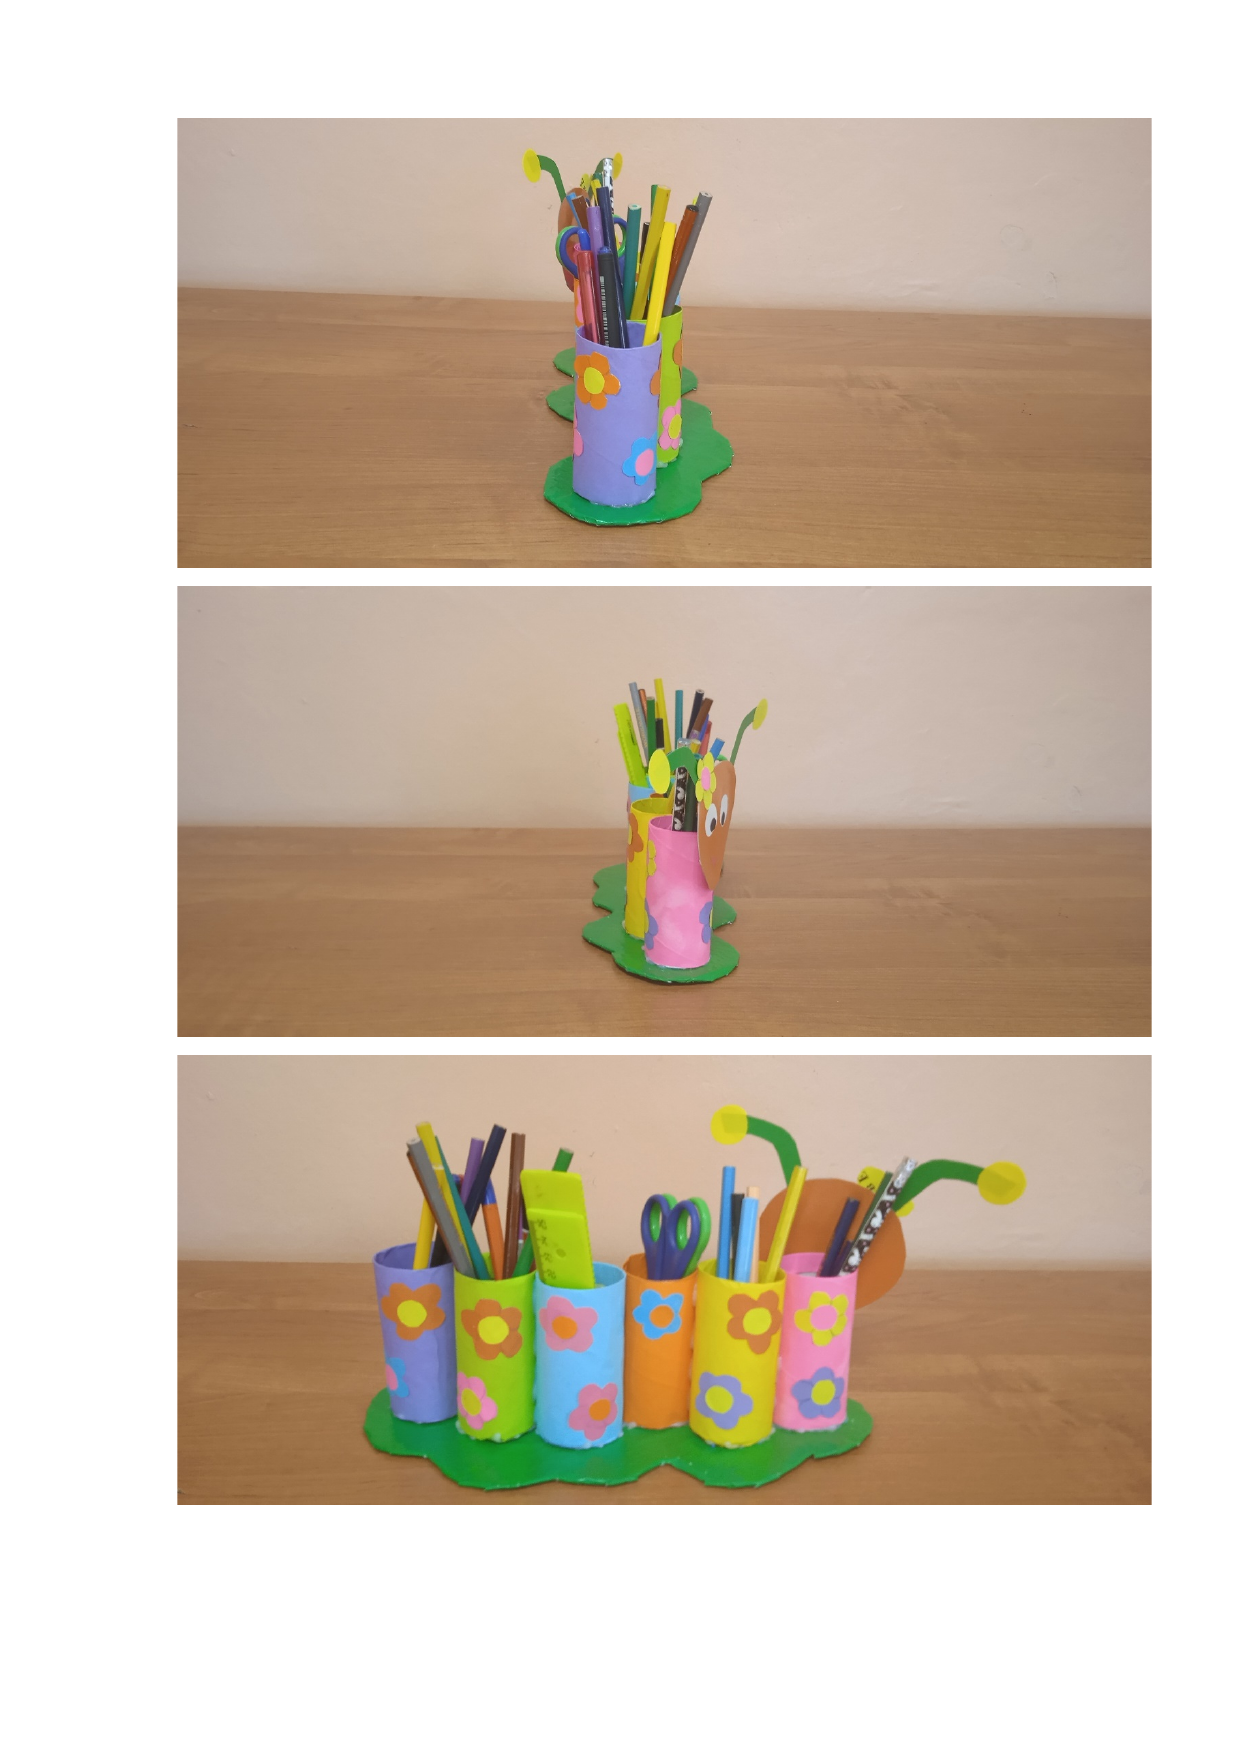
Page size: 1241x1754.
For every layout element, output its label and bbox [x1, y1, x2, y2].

picture [177, 586, 1152, 1037]
picture [177, 1055, 1152, 1505]
picture [177, 118, 1152, 568]
